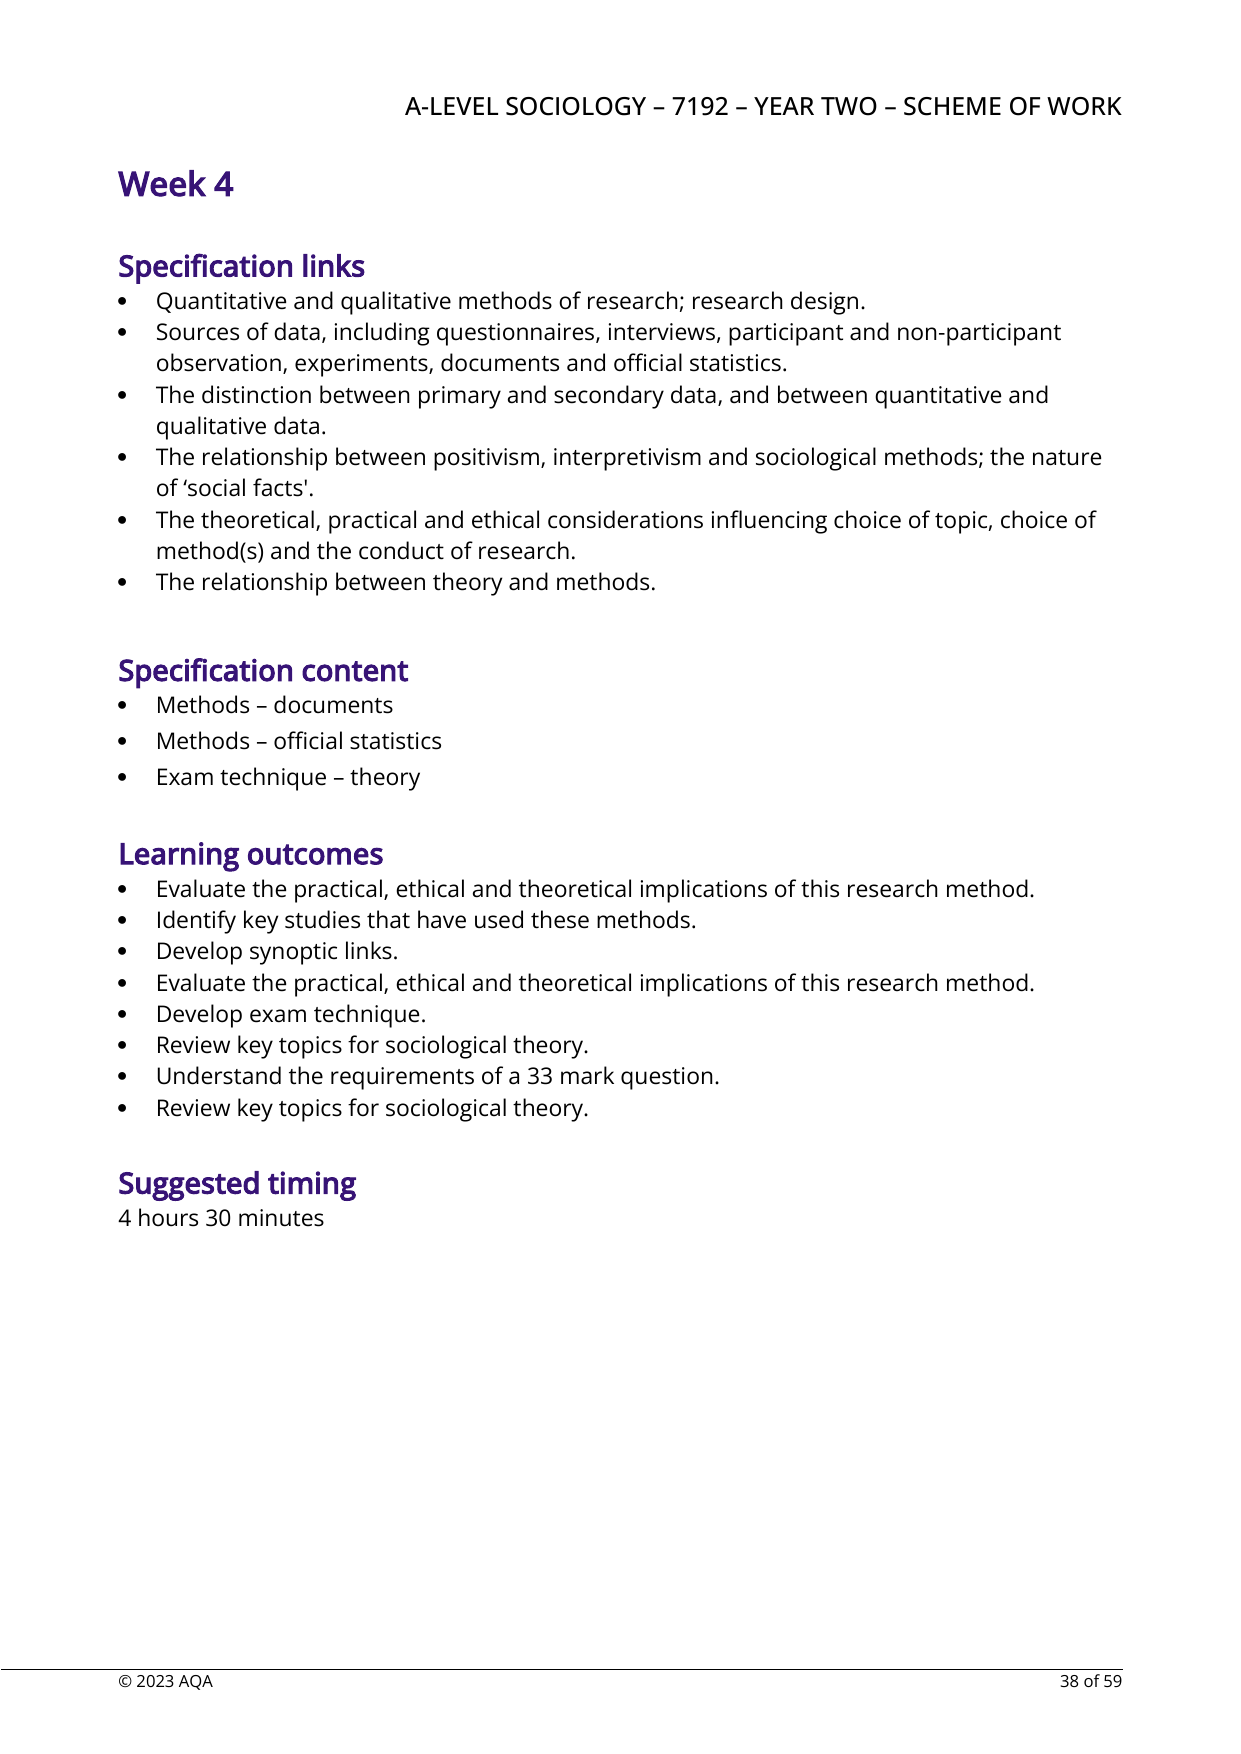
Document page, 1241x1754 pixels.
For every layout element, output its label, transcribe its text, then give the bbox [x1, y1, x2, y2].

list Methods – documents [118, 689, 1122, 721]
list Develop synoptic links. [118, 935, 1122, 966]
list Review key topics for sociological theory. [118, 1029, 1122, 1060]
list Review key topics for sociological theory. [118, 1091, 1122, 1123]
list Understand the requirements of a 33 mark question. [118, 1060, 1122, 1091]
list The theoretical, practical and ethical considerations influencing choice of topic, choice of method(s) and the conduct of research. [118, 504, 1122, 566]
text Specification content [118, 649, 1122, 689]
list Exam technique – theory [118, 761, 1122, 792]
list Evaluate the practical, ethical and theoretical implications of this research method. [118, 966, 1122, 998]
text Specification links [118, 245, 1122, 285]
text Suggested timing 4 hours 30 minutes [118, 1162, 1122, 1233]
text Week 4 [118, 160, 1122, 206]
list Sources of data, including questionnaires, interviews, participant and non-participant observation, experiments, documents and official statistics. [118, 316, 1122, 379]
list Methods – official statistics [118, 725, 1122, 756]
text Learning outcomes [118, 833, 1122, 873]
list The relationship between theory and methods. [118, 566, 1122, 597]
list The relationship between positivism, interpretivism and sociological methods; the nature of ‘social facts'. [118, 441, 1122, 504]
list The distinction between primary and secondary data, and between quantitative and qualitative data. [118, 379, 1122, 441]
list Develop exam technique. [118, 998, 1122, 1029]
list Quantitative and qualitative methods of research; research design. [118, 285, 1122, 316]
list Evaluate the practical, ethical and theoretical implications of this research method. [118, 873, 1122, 904]
list Identify key studies that have used these methods. [118, 904, 1122, 935]
